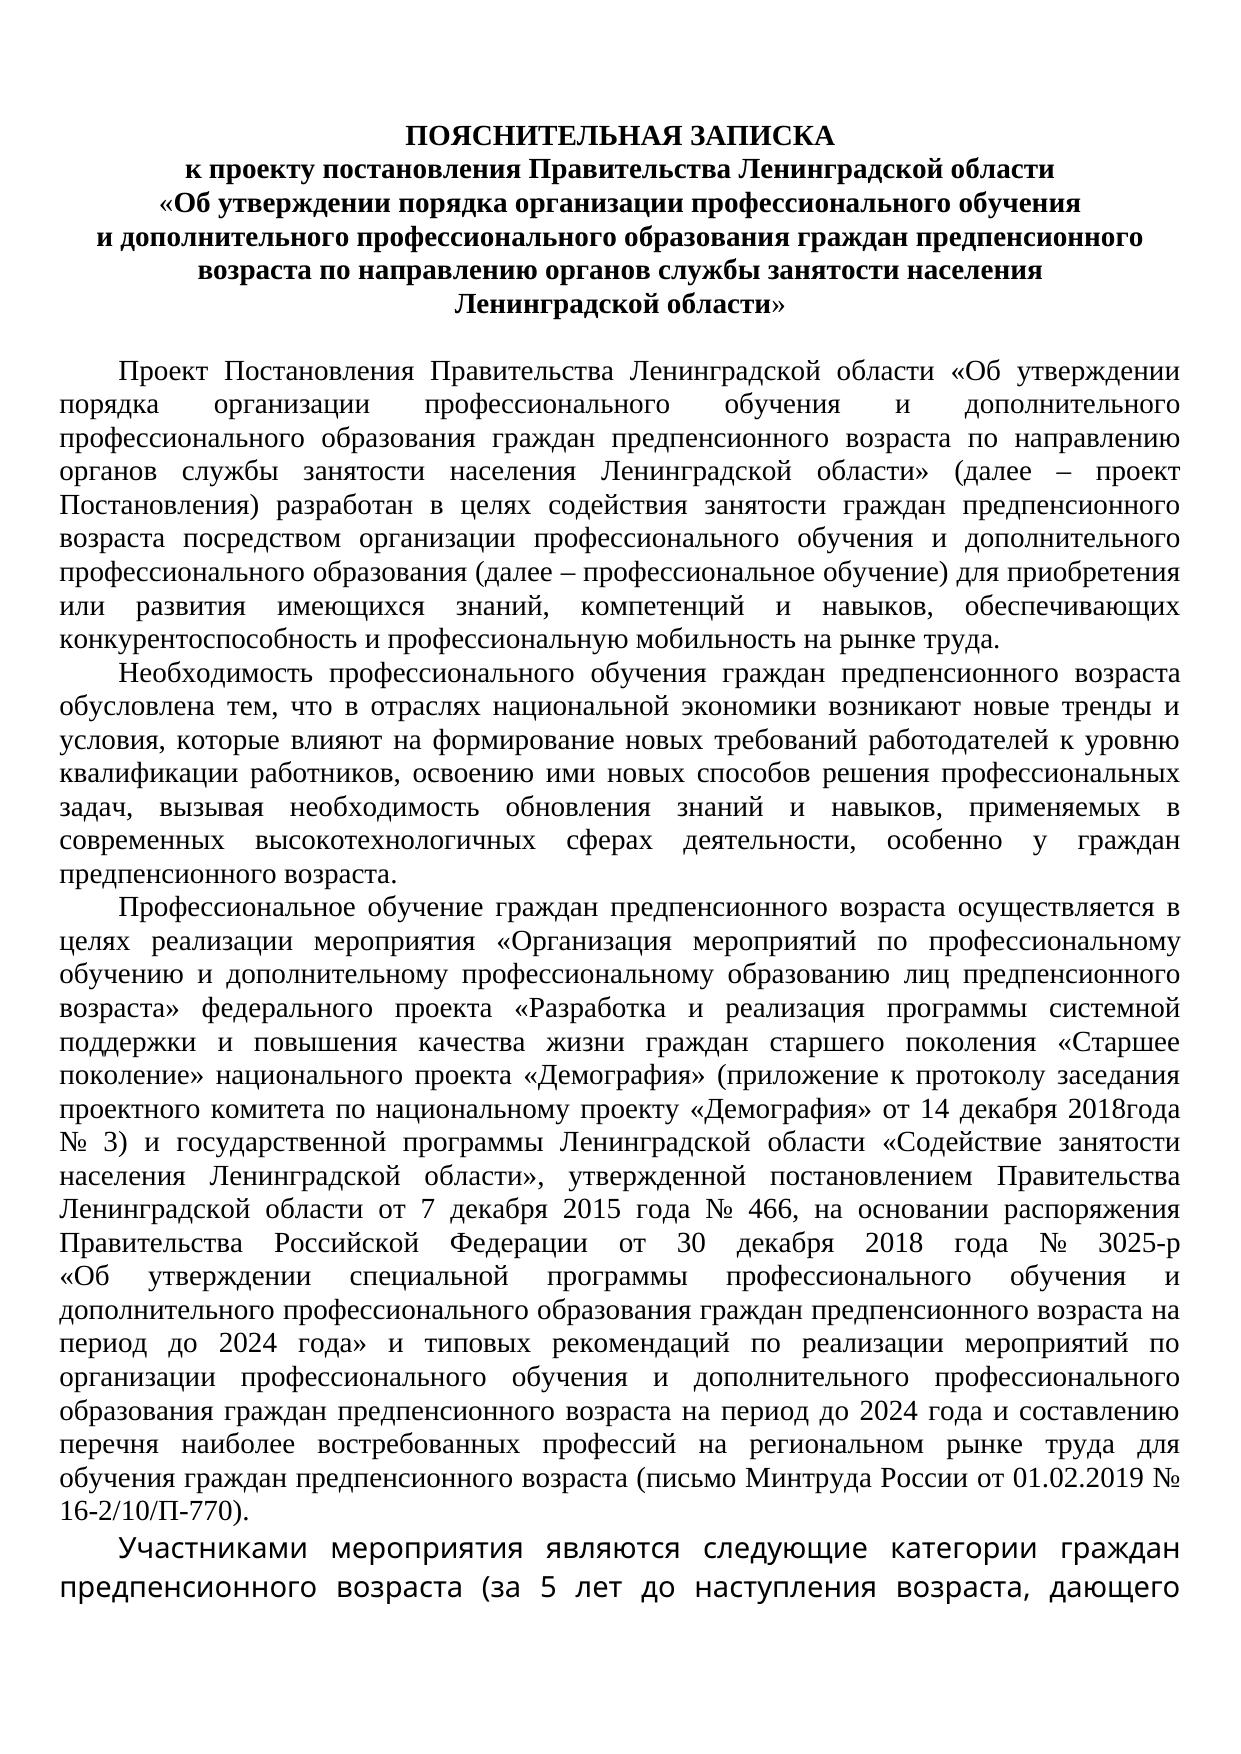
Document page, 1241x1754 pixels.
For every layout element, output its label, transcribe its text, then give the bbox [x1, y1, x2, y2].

text «Об утверждении порядка организации профессионального обучения и дополнительного профессионального образования граждан предпенсионного возраста по направлению органов службы занятости населения Ленинградской области» [59, 185, 1181, 319]
text Проект Постановления Правительства Ленинградской области «Об утверждении порядка организации профессионального обучения и дополнительного профессионального образования граждан предпенсионного возраста по направлению органов службы занятости населения Ленинградской области» (далее – проект Постановления) разработан в целях содействия занятости граждан предпенсионного возраста посредством организации профессионального обучения и дополнительного профессионального образования (далее – профессиональное обучение) для приобретения или развития имеющихся знаний, компетенций и навыков, обеспечивающих конкурентоспособность и профессиональную мобильность на рынке труда. [59, 353, 1181, 655]
text ПОЯСНИТЕЛЬНАЯ ЗАПИСКА [59, 118, 1181, 152]
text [59, 1527, 1181, 1606]
text Профессиональное обучение граждан предпенсионного возраста осуществляется в целях реализации мероприятия «Организация мероприятий по профессиональному обучению и дополнительному профессиональному образованию лиц предпенсионного возраста» федерального проекта «Разработка и реализация программы системной поддержки и повышения качества жизни граждан старшего поколения «Старшее поколение» национального проекта «Демография» (приложение к протоколу заседания проектного комитета по национальному проекту «Демография» от 14 декабря 2018года № 3) и государственной программы Ленинградской области «Содействие занятости населения Ленинградской области», утвержденной постановлением Правительства Ленинградской области от 7 декабря 2015 года № 466, на основании распоряжения Правительства Российской Федерации от 30 декабря 2018 года № 3025-р «Об утверждении специальной программы профессионального обучения и дополнительного профессионального образования граждан предпенсионного возраста на период до 2024 года» и типовых рекомендаций по реализации мероприятий по организации профессионального обучения и дополнительного профессионального образования граждан предпенсионного возраста на период до 2024 года и составлению перечня наиболее востребованных профессий на региональном рынке труда для обучения граждан предпенсионного возраста (письмо Минтруда России от 01.02.2019 № 16-2/10/П-770). [59, 889, 1181, 1527]
text к проекту постановления Правительства Ленинградской области [59, 152, 1181, 185]
text Необходимость профессионального обучения граждан предпенсионного возраста обусловлена тем, что в отраслях национальной экономики возникают новые тренды и условия, которые влияют на формирование новых требований работодателей к уровню квалификации работников, освоению ими новых способов решения профессиональных задач, вызывая необходимость обновления знаний и навыков, применяемых в современных высокотехнологичных сферах деятельности, особенно у граждан предпенсионного возраста. [59, 655, 1181, 889]
